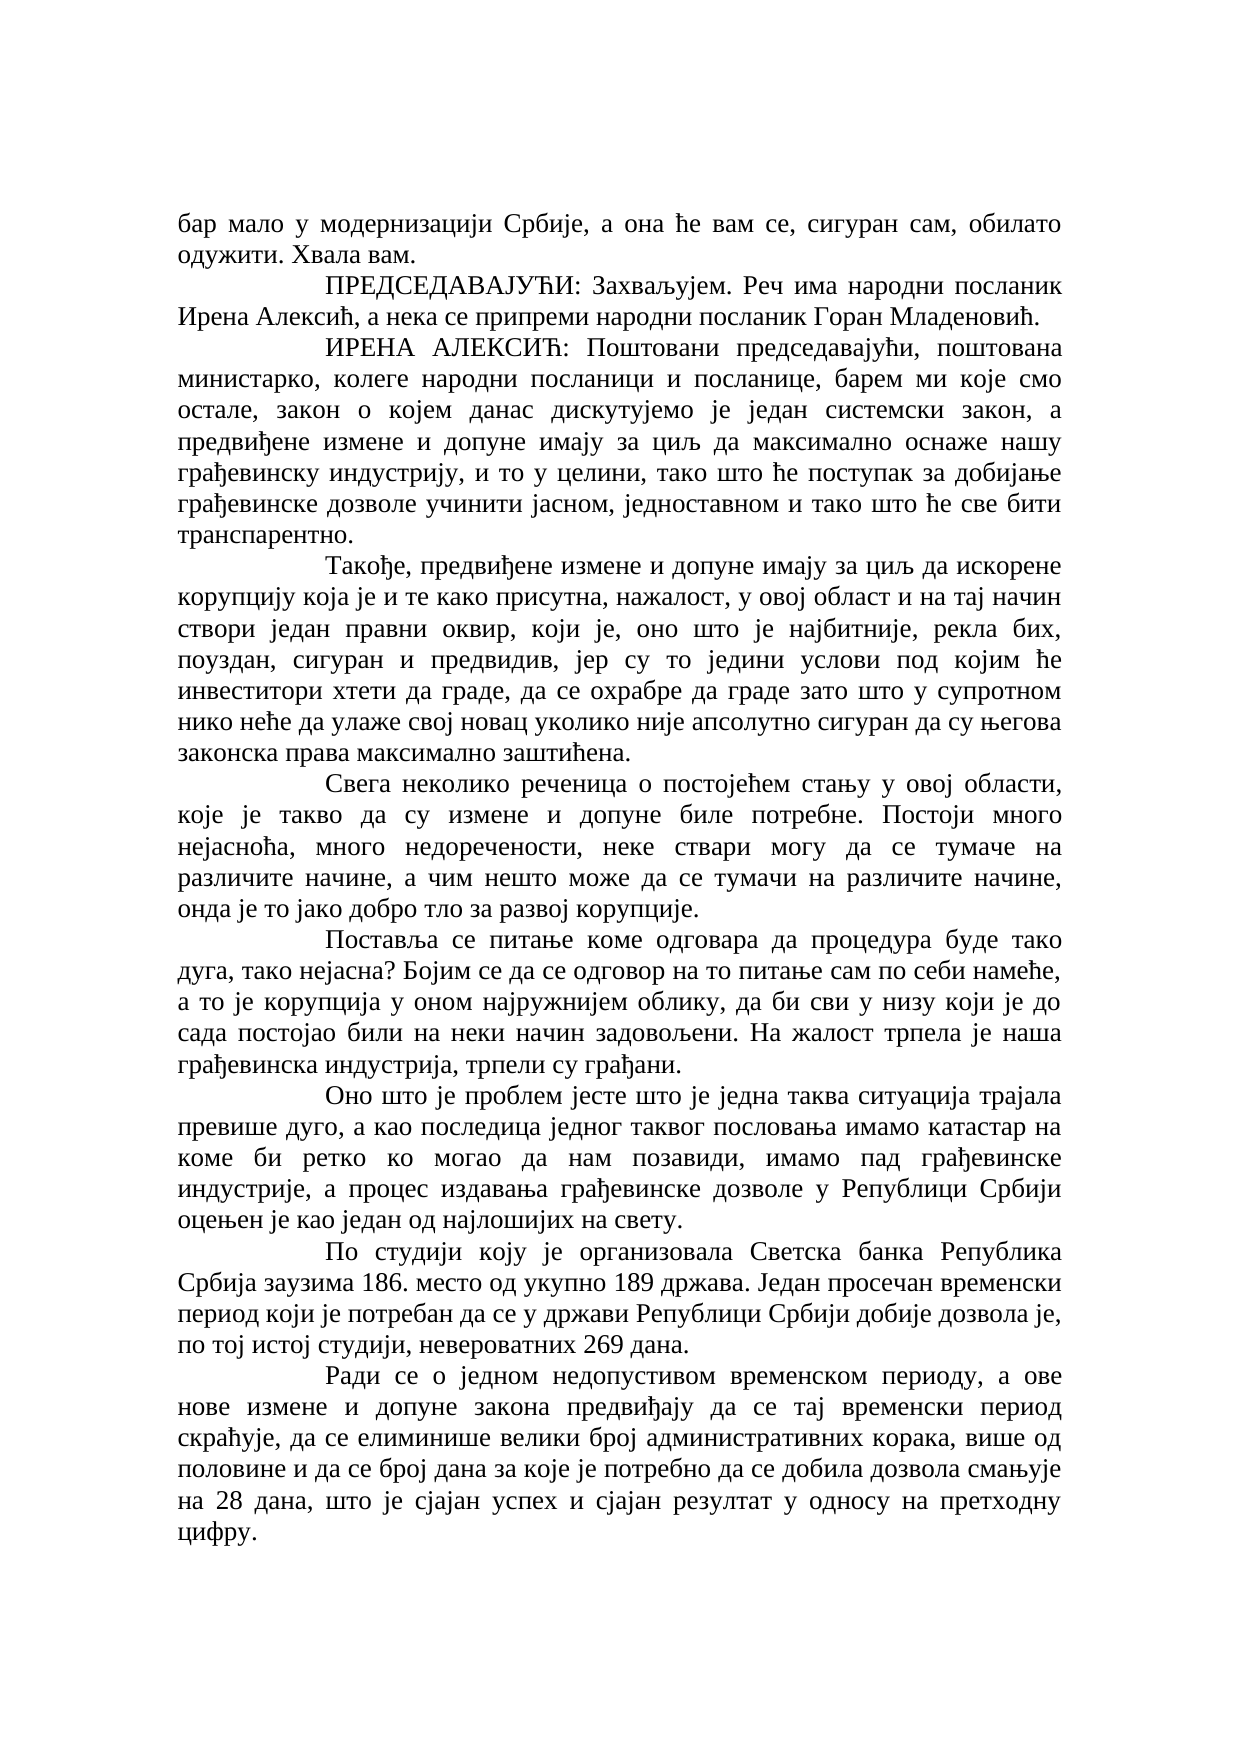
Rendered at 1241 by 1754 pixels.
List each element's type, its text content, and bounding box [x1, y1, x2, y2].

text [177, 207, 1063, 269]
text По студији коју је организовала Светска банка Република Србија заузима 186. место од укупно 189 држава. Један просечан временски период који је потребан да се у држави Републици Србији добије дозвола је, по тој истој студији, невероватних 269 дана. [177, 1234, 1063, 1359]
text Оно што је проблем јесте што је једна таква ситуација трајала превише дуго, а као последица једног таквог пословања имамо катастар на коме би ретко ко могао да нам позавиди, имамо пад грађевинске индустрије, а процес издавања грађевинске дозволе у Републици Србији оцењен је као један од најлошијих на свету. [177, 1079, 1063, 1234]
text ИРЕНА АЛЕКСИЋ: Поштовани председавајући, поштована министарко, колеге народни посланици и посланице, барем ми које смо остале, закон о којем данас дискутујемо је један системски закон, а предвиђене измене и допуне имају за циљ да максимално оснаже нашу грађевинску индустрију, и то у целини, тако што ће поступак за добијање грађевинске дозволе учинити јасном, једноставном и тако што ће све бити транспарентно. [177, 331, 1063, 549]
text ПРЕДСЕДАВАЈУЋИ: Захваљујем. Реч има народни посланик Ирена Алексић, а нека се припреми народни посланик Горан Младеновић. [177, 269, 1063, 331]
text Свега неколико реченица о постојећем стању у овој области, које је такво да су измене и допуне биле потребне. Постоји много нејасноћа, много недоречености, неке ствари могу да се тумаче на различите начине, а чим нешто може да се тумачи на различите начине, онда је то јако добро тло за развој корупције. [177, 767, 1063, 923]
text Ради се о једном недопустивом временском периоду, а ове нове измене и допуне закона предвиђају да се тај временски период скраћује, да се елиминише велики број административних корака, више од половине и да се број дана за које је потребно да се добила дозвола смањује на 28 дана, што је сјајан успех и сјајан резултат у односу на претходну цифру. [177, 1359, 1063, 1546]
text Такође, предвиђене измене и допуне имају за циљ да искорене корупцију која је и те како присутна, нажалост, у овој област и на тај начин створи један правни оквир, који је, оно што је најбитније, рекла бих, поуздан, сигуран и предвидив, јер су то једини услови под којим ће инвеститори хтети да граде, да се охрабре да граде зато што у супротном нико неће да улаже свој новац уколико није апсолутно сигуран да су његова законска права максимално заштићена. [177, 549, 1063, 767]
text Поставља се питање коме одговара да процедура буде тако дуга, тако нејасна? Бојим се да се одговор на то питање сам по себи намеће, а то је корупција у оном најружнијем облику, да би сви у низу који је до сада постојао били на неки начин задовољени. На жалост трпела је наша грађевинска индустрија, трпели су грађани. [177, 923, 1063, 1079]
